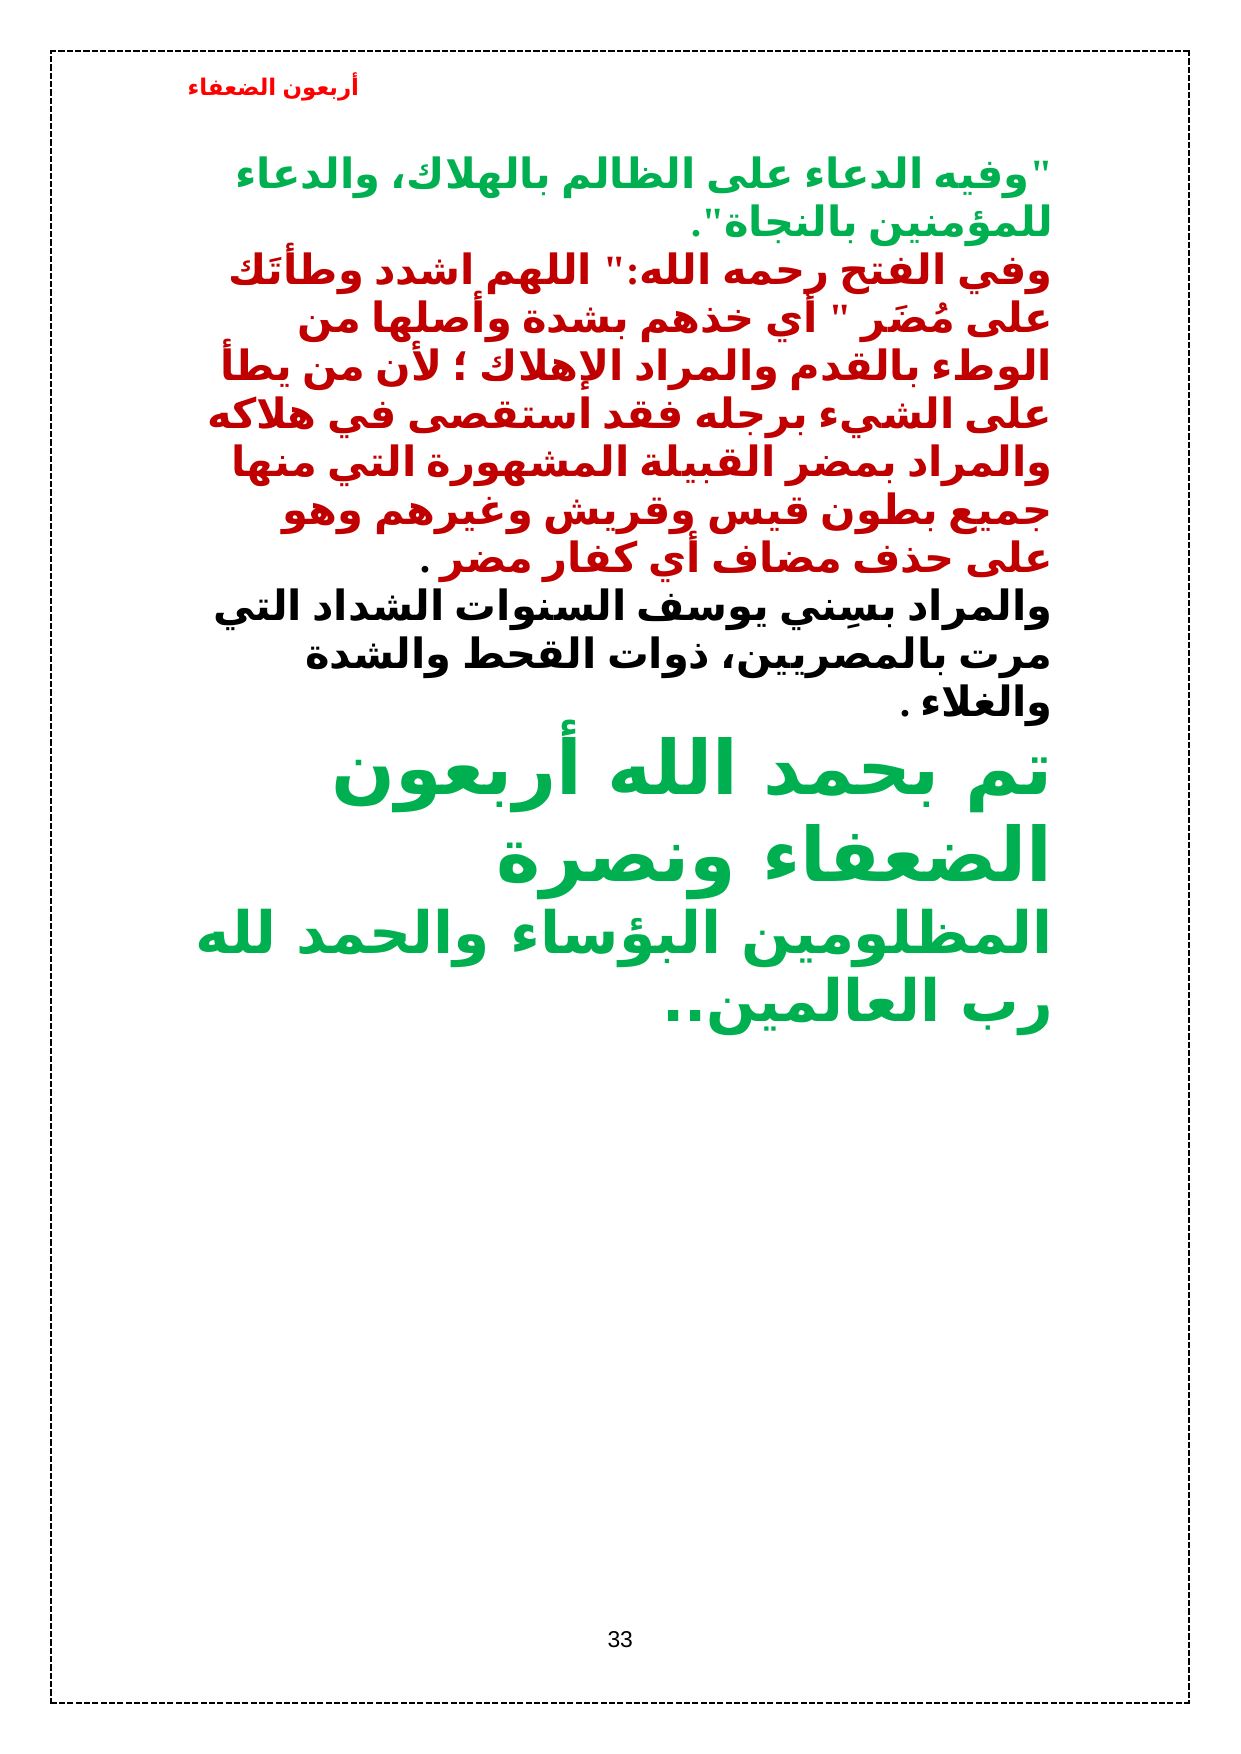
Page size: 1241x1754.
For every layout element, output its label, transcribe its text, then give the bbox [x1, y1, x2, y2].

text تم بحمد الله أربعون الضعفاء ونصرة المظلومين البؤساء والحمد لله رب العالمين.. [187, 725, 1053, 1035]
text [187, 150, 1053, 246]
text وفي الفتح رحمه الله:" اللهم اشدد وطأتَك على مُضَر " أي خذهم بشدة وأصلها من الوطء بالقدم والمراد الإهلاك ؛ لأن من يطأ على الشيء برجله فقد استقصى في هلاكه والمراد بمضر القبيلة المشهورة التي منها جميع بطون قيس وقريش وغيرهم وهو على حذف مضاف أي كفار مضر . [187, 246, 1053, 581]
text والمراد بسِني يوسف السنوات الشداد التي مرت بالمصريين، ذوات القحط والشدة والغلاء . [187, 581, 1053, 725]
